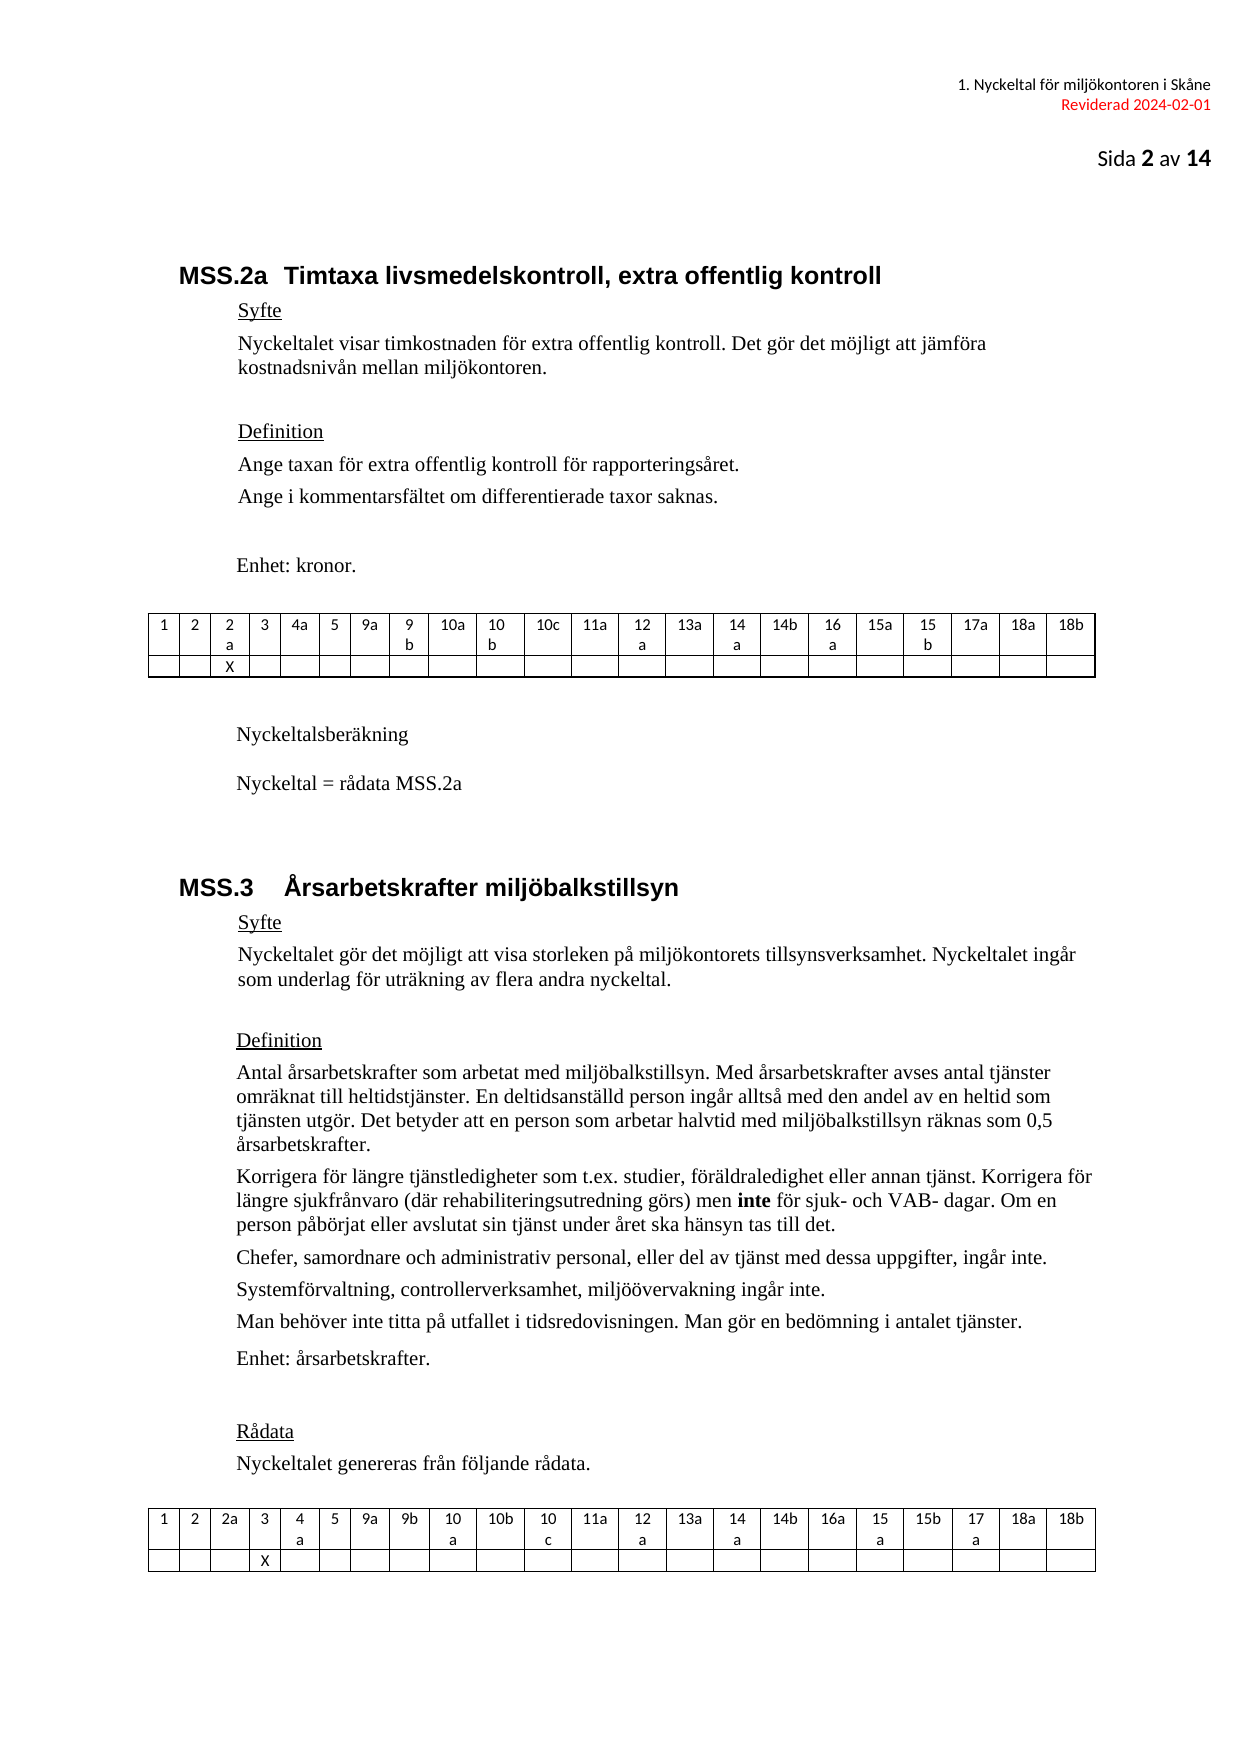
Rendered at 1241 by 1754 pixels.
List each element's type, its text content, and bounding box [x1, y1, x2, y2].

table_cell [390, 656, 428, 676]
text Ange i kommentarsfältet om differentierade taxor saknas. [238, 484, 1093, 508]
text Syfte [238, 910, 1093, 934]
table_cell X [250, 1550, 280, 1571]
table_cell [320, 1550, 350, 1571]
text Systemförvaltning, controllerverksamhet, miljöövervakning ingår inte. [236, 1277, 1093, 1301]
table_cell [714, 1550, 760, 1571]
table_cell [149, 656, 179, 676]
table_header 4a [281, 1509, 319, 1549]
table_cell [281, 1550, 319, 1571]
table_cell [809, 1550, 856, 1571]
table_header 14a [714, 1509, 760, 1549]
table_cell [211, 1550, 249, 1571]
table_header 11a [572, 614, 618, 655]
table_cell [180, 656, 210, 676]
table_header 15a [857, 614, 903, 655]
table_header 10c [525, 1509, 571, 1549]
table_header 16a [809, 1509, 856, 1549]
table_header 9a [351, 614, 389, 655]
table_header 18b [1047, 614, 1094, 655]
text Nyckeltal = rådata MSS.2a [148, 771, 1093, 795]
table_header 18a [1000, 1509, 1046, 1549]
text Nyckeltalsberäkning [148, 722, 1093, 746]
table_cell [857, 1550, 903, 1571]
table_cell [429, 656, 476, 676]
table_cell [149, 1550, 179, 1571]
table_cell [857, 656, 903, 676]
table_header 3 [250, 614, 280, 655]
table_cell [477, 656, 524, 676]
table_cell X [211, 656, 249, 676]
table_header 2a [211, 1509, 249, 1549]
table_header 10b [477, 1509, 524, 1549]
table_header 2 [180, 1509, 210, 1549]
table_cell [572, 656, 618, 676]
text Antal årsarbetskrafter som arbetat med miljöbalkstillsyn. Med årsarbetskrafter avses antal tjänster omräknat till heltidstjänster. En deltidsanställd person ingår alltså med den andel av en heltid som tjänsten utgör. Det betyder att en person som arbetar halvtid med miljöbalkstillsyn räknas som 0,5 årsarbetskrafter. [236, 1060, 1093, 1156]
table_header 10c [525, 614, 571, 655]
text Korrigera för längre tjänstledigheter som t.ex. studier, föräldraledighet eller annan tjänst. Korrigera för längre sjukfrånvaro (där rehabiliteringsutredning görs) men inte för sjuk- och VAB- dagar. Om en person påbörjat eller avslutat sin tjänst under året ska hänsyn tas till det. [236, 1164, 1093, 1236]
table_cell [714, 656, 760, 676]
table_header 12a [619, 614, 665, 655]
table_cell [281, 656, 319, 676]
table_header 17a [952, 614, 999, 655]
text Enhet: årsarbetskrafter. [221, 1346, 1053, 1370]
table_cell [1000, 1550, 1046, 1571]
table_cell [953, 1550, 999, 1571]
text MSS.2a Timtaxa livsmedelskontroll, extra offentlig kontroll [179, 261, 1211, 290]
table_header 9b [390, 614, 428, 655]
table_header 11a [572, 1509, 618, 1549]
text Nyckeltalet gör det möjligt att visa storleken på miljökontorets tillsynsverksamhet. Nyckeltalet ingår som underlag för uträkning av flera andra nyckeltal. [238, 942, 1093, 991]
table_cell [1047, 1550, 1095, 1571]
table_cell [667, 1550, 713, 1571]
text Rådata [148, 1419, 1093, 1443]
table_header 10a [429, 614, 476, 655]
table_cell [250, 656, 280, 676]
table_cell [351, 1550, 389, 1571]
text Enhet: kronor. [221, 553, 1093, 577]
table_header 5 [320, 1509, 350, 1549]
text Chefer, samordnare och administrativ personal, eller del av tjänst med dessa uppgifter, ingår inte. [236, 1245, 1093, 1269]
table_header 1 [149, 614, 179, 655]
table_header 4a [281, 614, 319, 655]
table_cell [525, 1550, 571, 1571]
table_header 2a [211, 614, 249, 655]
table_header 14b [761, 1509, 808, 1549]
table_cell [525, 656, 571, 676]
text Nyckeltalet visar timkostnaden för extra offentlig kontroll. Det gör det möjligt att jämföra kostnadsnivån mellan miljökontoren. [238, 331, 1093, 379]
table_header 15b [904, 614, 951, 655]
table_cell [619, 1550, 666, 1571]
table_cell [761, 1550, 808, 1571]
table_header 16a [809, 614, 856, 655]
table_cell [619, 656, 665, 676]
table_header 5 [320, 614, 350, 655]
table_header 13a [667, 1509, 713, 1549]
table_cell [390, 1550, 429, 1571]
table_cell [904, 1550, 952, 1571]
table_cell [952, 656, 999, 676]
text Ange taxan för extra offentlig kontroll för rapporteringsåret. [238, 452, 1093, 476]
table_header 13a [666, 614, 713, 655]
table_header 18b [1047, 1509, 1095, 1549]
table_header 9b [390, 1509, 429, 1549]
text Man behöver inte titta på utfallet i tidsredovisningen. Man gör en bedömning i antalet tjänster. [236, 1309, 1093, 1333]
table_header 12a [619, 1509, 666, 1549]
table_header 14a [714, 614, 760, 655]
text Syfte [238, 298, 1093, 322]
table_header 3 [250, 1509, 280, 1549]
table_header 10b [477, 614, 524, 655]
table_header 1 [149, 1509, 179, 1549]
table_cell [1000, 656, 1046, 676]
table_cell [1047, 656, 1094, 676]
table_header 2 [180, 614, 210, 655]
table_header 15a [857, 1509, 903, 1549]
table_cell [666, 656, 713, 676]
table_header 17a [953, 1509, 999, 1549]
table_cell [477, 1550, 524, 1571]
text Definition [221, 1027, 1093, 1052]
table_cell [430, 1550, 476, 1571]
text Definition [238, 419, 1093, 443]
table_header 18a [1000, 614, 1046, 655]
table_header 10a [430, 1509, 476, 1549]
table_cell [809, 656, 856, 676]
table_cell [320, 656, 350, 676]
table_header 15b [904, 1509, 952, 1549]
table_cell [572, 1550, 618, 1571]
table_cell [761, 656, 808, 676]
table_cell [351, 656, 389, 676]
table_header 14b [761, 614, 808, 655]
table_cell [180, 1550, 210, 1571]
table_header 9a [351, 1509, 389, 1549]
text MSS.3 Årsarbetskrafter miljöbalkstillsyn [179, 873, 1211, 902]
table_cell [904, 656, 951, 676]
text Nyckeltalet genereras från följande rådata. [148, 1451, 1093, 1475]
